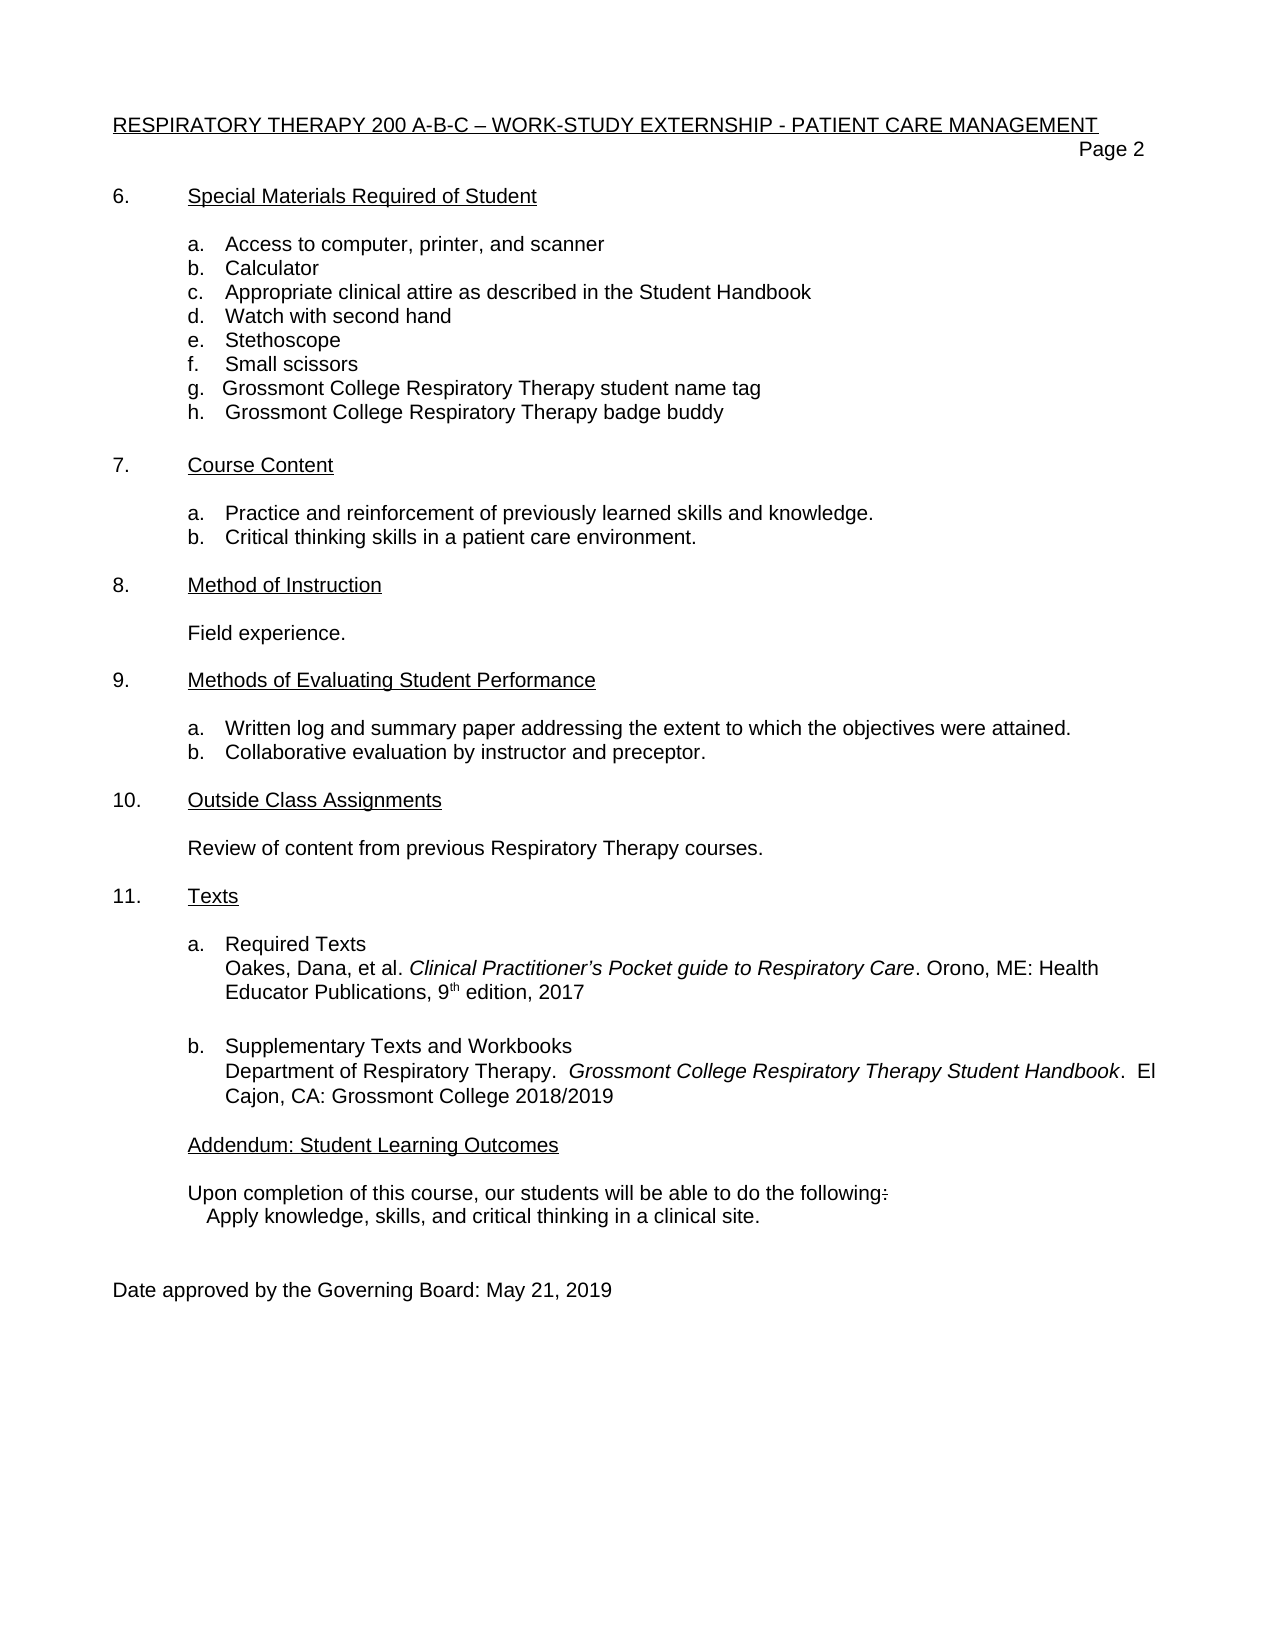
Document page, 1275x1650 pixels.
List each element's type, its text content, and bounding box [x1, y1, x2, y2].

list Written log and summary paper addressing the extent to which the objectives were attained. [187, 716, 1162, 740]
text e. Stethoscope [112, 328, 1162, 352]
text b. Calculator [112, 256, 1162, 280]
text a. Access to computer, printer, and scanner [112, 232, 1162, 256]
text b. Supplementary Texts and Workbooks [112, 1032, 1162, 1057]
text f. Small scissors [112, 352, 1162, 376]
text 6. Special Materials Required of Student [112, 184, 1162, 208]
text a. Required Texts [112, 932, 1162, 956]
subtitle RESPIRATORY THERAPY 200 A-B-C – WORK-STUDY EXTERNSHIP - PATIENT CARE MANAGEMENT Page 2 [112, 112, 1181, 160]
text h. Grossmont College Respiratory Therapy badge buddy [112, 400, 1162, 424]
list Collaborative evaluation by instructor and preceptor. [187, 740, 1162, 764]
text Department of Respiratory Therapy. Grossmont College Respiratory Therapy Student Handbook. El Cajon, CA: Grossmont College 2018/2019 [225, 1057, 1162, 1107]
text 10. Outside Class Assignments [112, 788, 1162, 812]
list Critical thinking skills in a patient care environment. [187, 524, 1162, 548]
text Review of content from previous Respiratory Therapy courses. [112, 836, 1162, 860]
text 9. Methods of Evaluating Student Performance [112, 668, 1162, 692]
text Date approved by the Governing Board: May 21, 2019 [112, 1277, 1162, 1302]
list Practice and reinforcement of previously learned skills and knowledge. [187, 501, 1162, 524]
text 8. Method of Instruction [112, 572, 1162, 596]
text Upon completion of this course, our students will be able to do the following: [112, 1180, 1162, 1204]
text Addendum: Student Learning Outcomes [112, 1131, 1162, 1156]
text Field experience. [112, 620, 1162, 644]
text Oakes, Dana, et al. Clinical Practitioner’s Pocket guide to Respiratory Care. Orono, ME: Health Educator Publications, 9th edition, 2017 [187, 956, 1162, 1004]
text Apply knowledge, skills, and critical thinking in a clinical site. [112, 1204, 1162, 1228]
text 7. Course Content [112, 453, 1162, 477]
text g. Grossmont College Respiratory Therapy student name tag [112, 376, 1162, 400]
text c. Appropriate clinical attire as described in the Student Handbook [112, 280, 1162, 304]
text 11. Texts [112, 884, 1162, 908]
text d. Watch with second hand [112, 304, 1162, 328]
